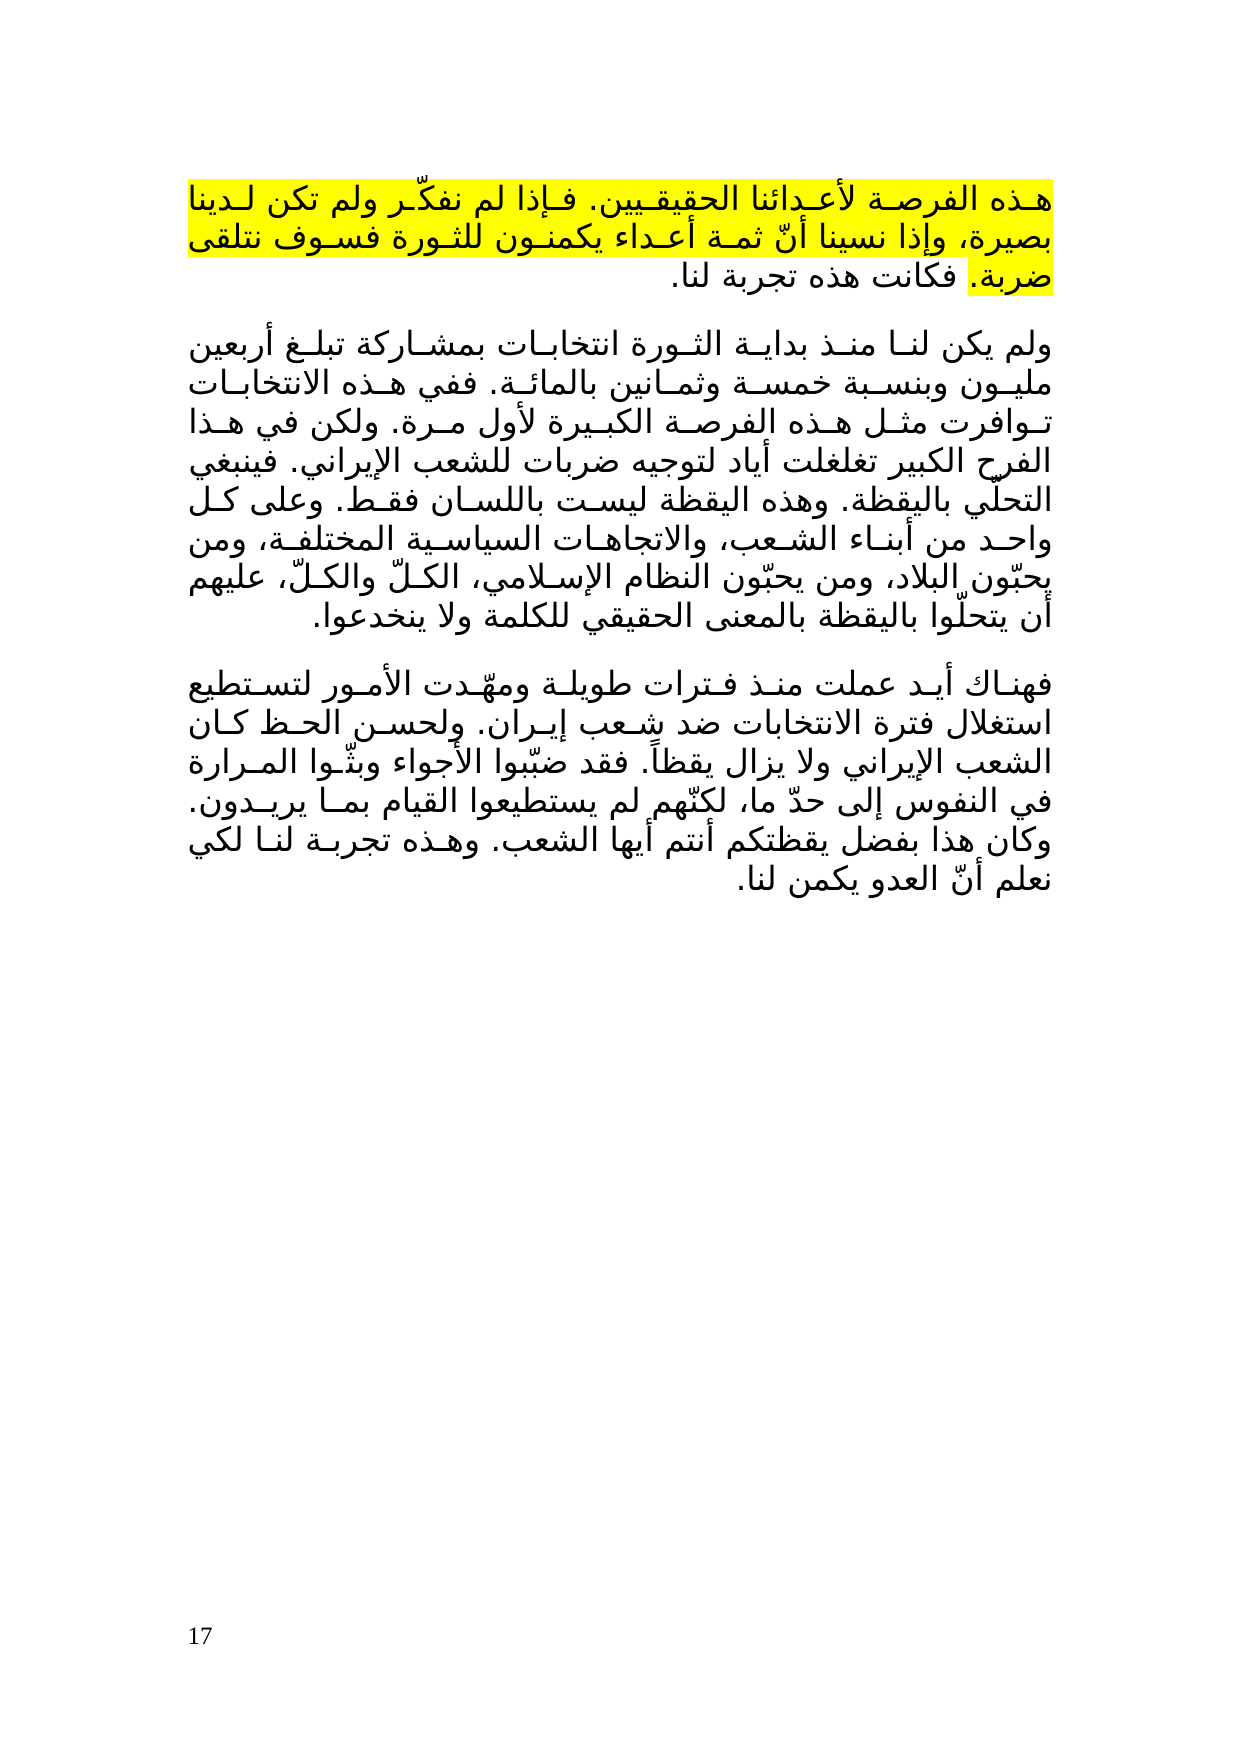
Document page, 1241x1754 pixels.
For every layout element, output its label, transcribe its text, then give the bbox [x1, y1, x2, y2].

text ولم يكن لنا منذ بداية الثورة انتخابات بمشاركة تبلغ أربعين مليون وبنسبة خمسة وثمانين بالمائة. ففي هذه الانتخابات توافرت مثل هذه الفرصة الكبيرة لأول مرة. ولكن في هذا الفرح الكبير تغلغلت أياد لتوجيه ضربات للشعب الإيراني. فينبغي التحلّي باليقظة. وهذه اليقظة ليست باللسان فقط. وعلى كل واحد من أبناء الشعب، والاتجاهات السياسية المختلفة، ومن يحبّون البلاد، ومن يحبّون النظام الإسلامي، الكلّ والكلّ، عليهم أن يتحلّوا باليقظة بالمعنى الحقيقي للكلمة ولا ينخدعوا. [187, 325, 1053, 636]
text هذه الفرصة لأعدائنا الحقيقيين. فإذا لم نفكّر ولم تكن لدينا بصيرة، وإذا نسينا أنّ ثمة أعداء يكمنون للثورة فسوف نتلقى ضربة. فكانت هذه تجربة لنا. [187, 179, 968, 296]
text فهناك أيد عملت منذ فترات طويلة ومهّدت الأمور لتستطيع استغلال فترة الانتخابات ضد شعب إيران. ولحسن الحظ كان الشعب الإيراني ولا يزال يقظاً. فقد ضبّبوا الأجواء وبثّوا المرارة في النفوس إلى حدّ ما، لكنّهم لم يستطيعوا القيام بما يريدون. وكان هذا بفضل يقظتكم أنتم أيها الشعب. وهذه تجربة لنا لكي نعلم أنّ العدو يكمن لنا. [187, 665, 1053, 898]
